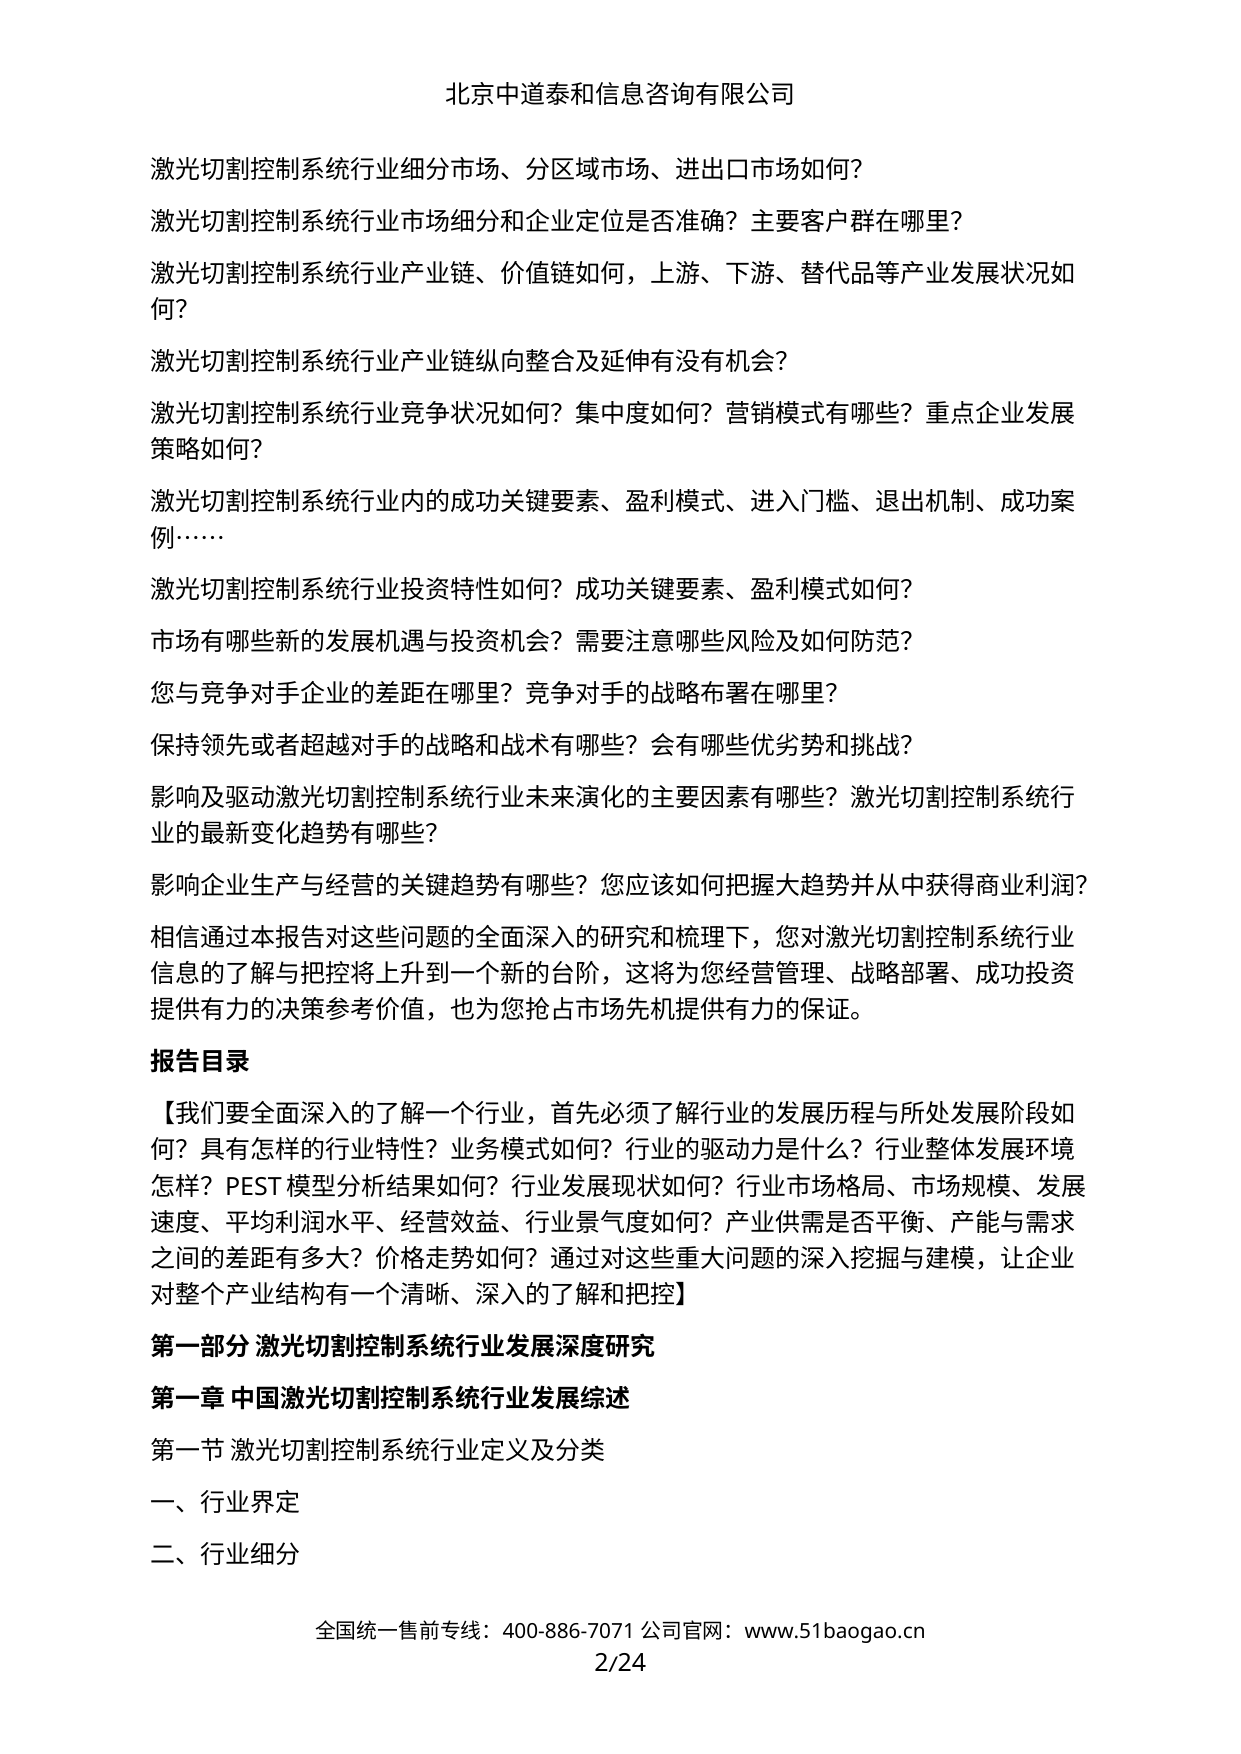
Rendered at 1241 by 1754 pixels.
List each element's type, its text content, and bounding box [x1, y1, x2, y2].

text 第一部分 激光切割控制系统行业发展深度研究 [150, 1327, 1090, 1363]
text 二、行业细分 [150, 1534, 1090, 1571]
text 第一章 中国激光切割控制系统行业发展综述 [150, 1379, 1090, 1415]
text 激光切割控制系统行业竞争状况如何？集中度如何？营销模式有哪些？重点企业发展策略如何？ [150, 394, 1090, 466]
text 影响及驱动激光切割控制系统行业未来演化的主要因素有哪些？激光切割控制系统行业的最新变化趋势有哪些？ [150, 777, 1090, 850]
text 第一节 激光切割控制系统行业定义及分类 [150, 1431, 1090, 1467]
text 影响企业生产与经营的关键趋势有哪些？您应该如何把握大趋势并从中获得商业利润？ [150, 866, 1090, 902]
text 市场有哪些新的发展机遇与投资机会？需要注意哪些风险及如何防范？ [150, 622, 1090, 658]
text 激光切割控制系统行业投资特性如何？成功关键要素、盈利模式如何？ [150, 570, 1090, 606]
text 一、行业界定 [150, 1482, 1090, 1519]
text 保持领先或者超越对手的战略和战术有哪些？会有哪些优劣势和挑战？ [150, 726, 1090, 762]
text 激光切割控制系统行业内的成功关键要素、盈利模式、进入门槛、退出机制、成功案例…… [150, 482, 1090, 554]
text 激光切割控制系统行业产业链、价值链如何，上游、下游、替代品等产业发展状况如何？ [150, 254, 1090, 326]
text 报告目录 [150, 1042, 1090, 1078]
text 激光切割控制系统行业产业链纵向整合及延伸有没有机会？ [150, 342, 1090, 378]
text 您与竞争对手企业的差距在哪里？竞争对手的战略布署在哪里？ [150, 674, 1090, 710]
text 【我们要全面深入的了解一个行业，首先必须了解行业的发展历程与所处发展阶段如何？具有怎样的行业特性？业务模式如何？行业的驱动力是什么？行业整体发展环境怎样？PEST模型分析结果如何？行业发展现状如何？行业市场格局、市场规模、发展速度、平均利润水平、经营效益、行业景气度如何？产业供需是否平衡、产能与需求之间的差距有多大？价格走势如何？通过对这些重大问题的深入挖掘与建模，让企业对整个产业结构有一个清晰、深入的了解和把控】 [150, 1094, 1090, 1311]
text 激光切割控制系统行业细分市场、分区域市场、进出口市场如何？ [150, 150, 1090, 186]
text 相信通过本报告对这些问题的全面深入的研究和梳理下，您对激光切割控制系统行业信息的了解与把控将上升到一个新的台阶，这将为您经营管理、战略部署、成功投资提供有力的决策参考价值，也为您抢占市场先机提供有力的保证。 [150, 917, 1090, 1026]
text 激光切割控制系统行业市场细分和企业定位是否准确？主要客户群在哪里？ [150, 202, 1090, 238]
